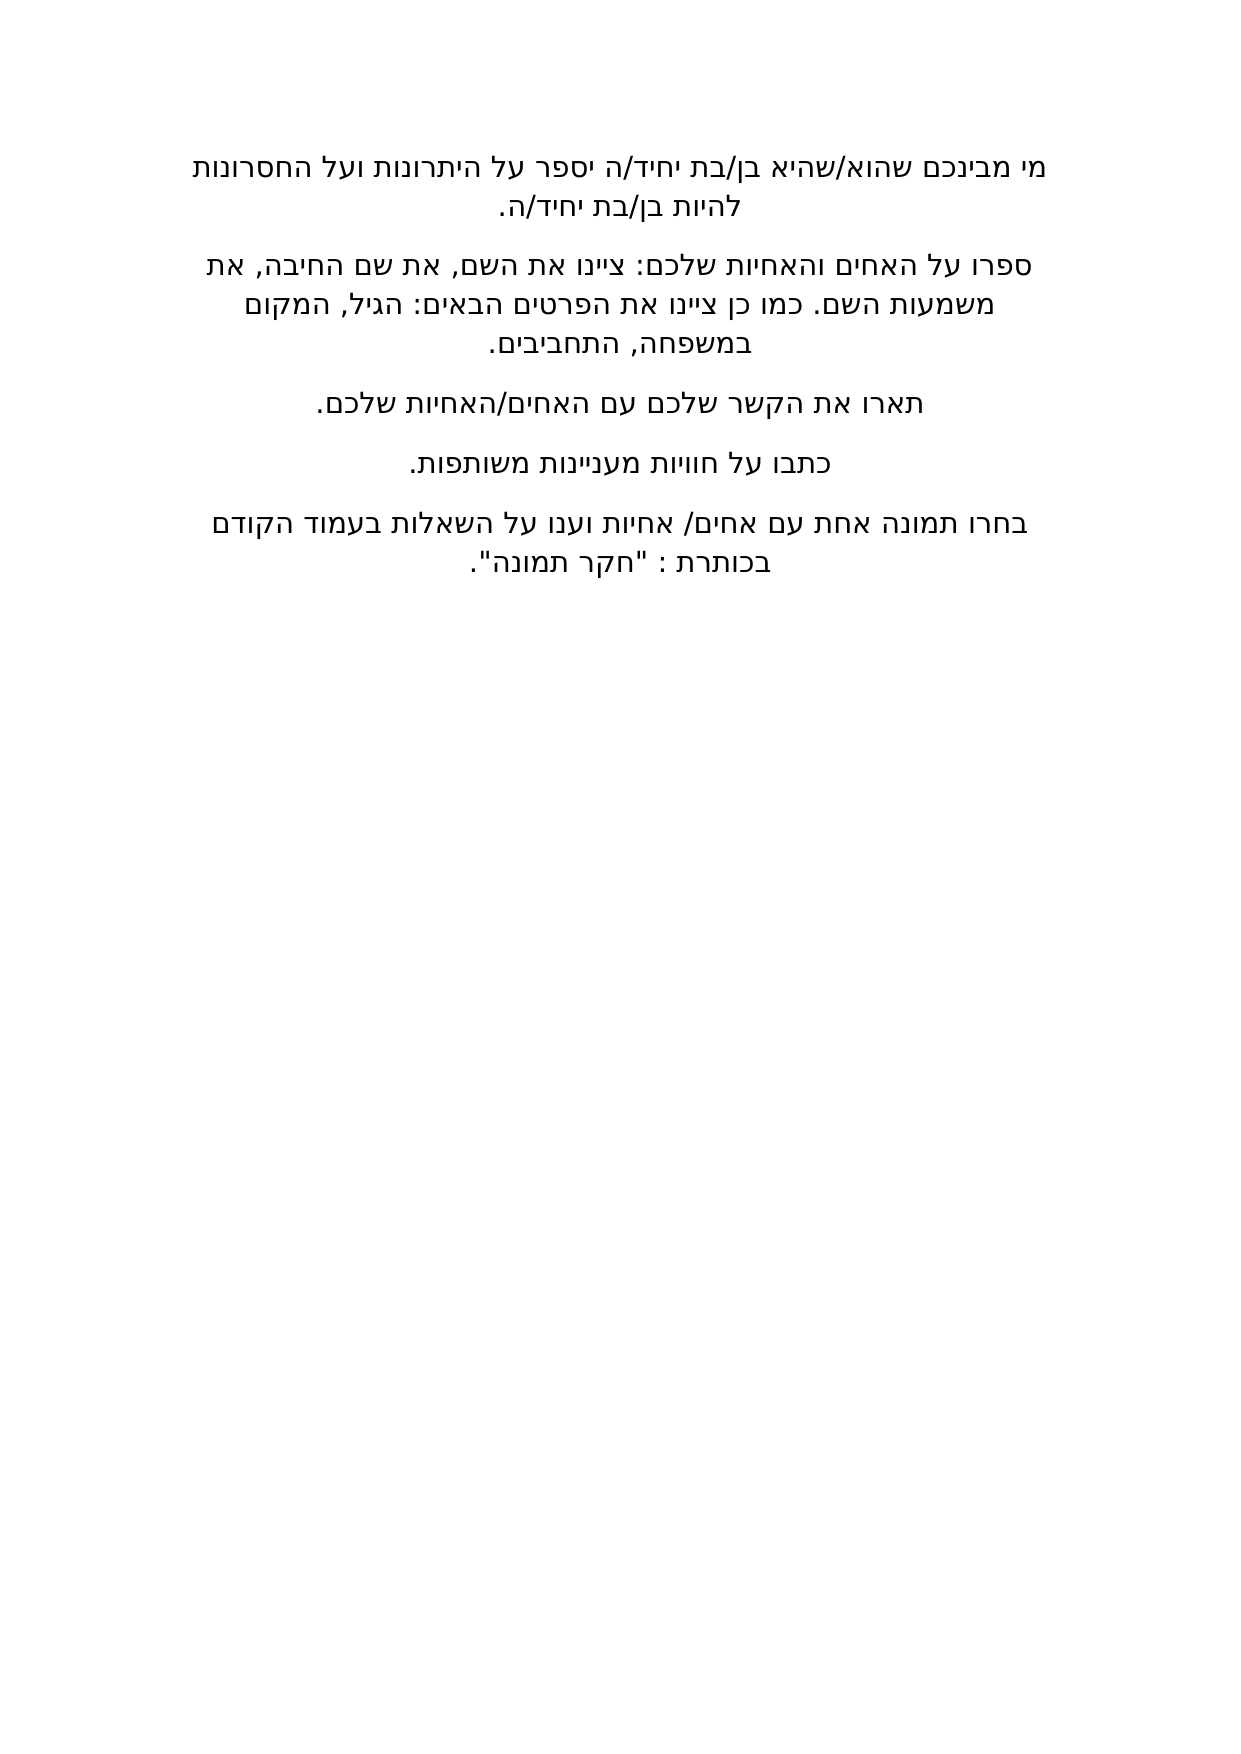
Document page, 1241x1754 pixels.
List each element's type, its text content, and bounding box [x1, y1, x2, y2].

text תארו את הקשר שלכם עם האחים/האחיות שלכם. [187, 386, 1053, 420]
text כתבו על חוויות מעניינות משותפות. [187, 446, 1053, 480]
text בחרו תמונה אחת עם אחים/ אחיות וענו על השאלות בעמוד הקודם בכותרת : "חקר תמונה". [187, 506, 1053, 579]
text מי מבינכם שהוא/שהיא בן/בת יחיד/ה יספר על היתרונות ועל החסרונות להיות בן/בת יחיד/ה. [187, 150, 1053, 223]
text ספרו על האחים והאחיות שלכם: ציינו את השם, את שם החיבה, את משמעות השם. כמו כן ציינו את הפרטים הבאים: הגיל, המקום במשפחה, התחביבים. [187, 249, 1053, 361]
